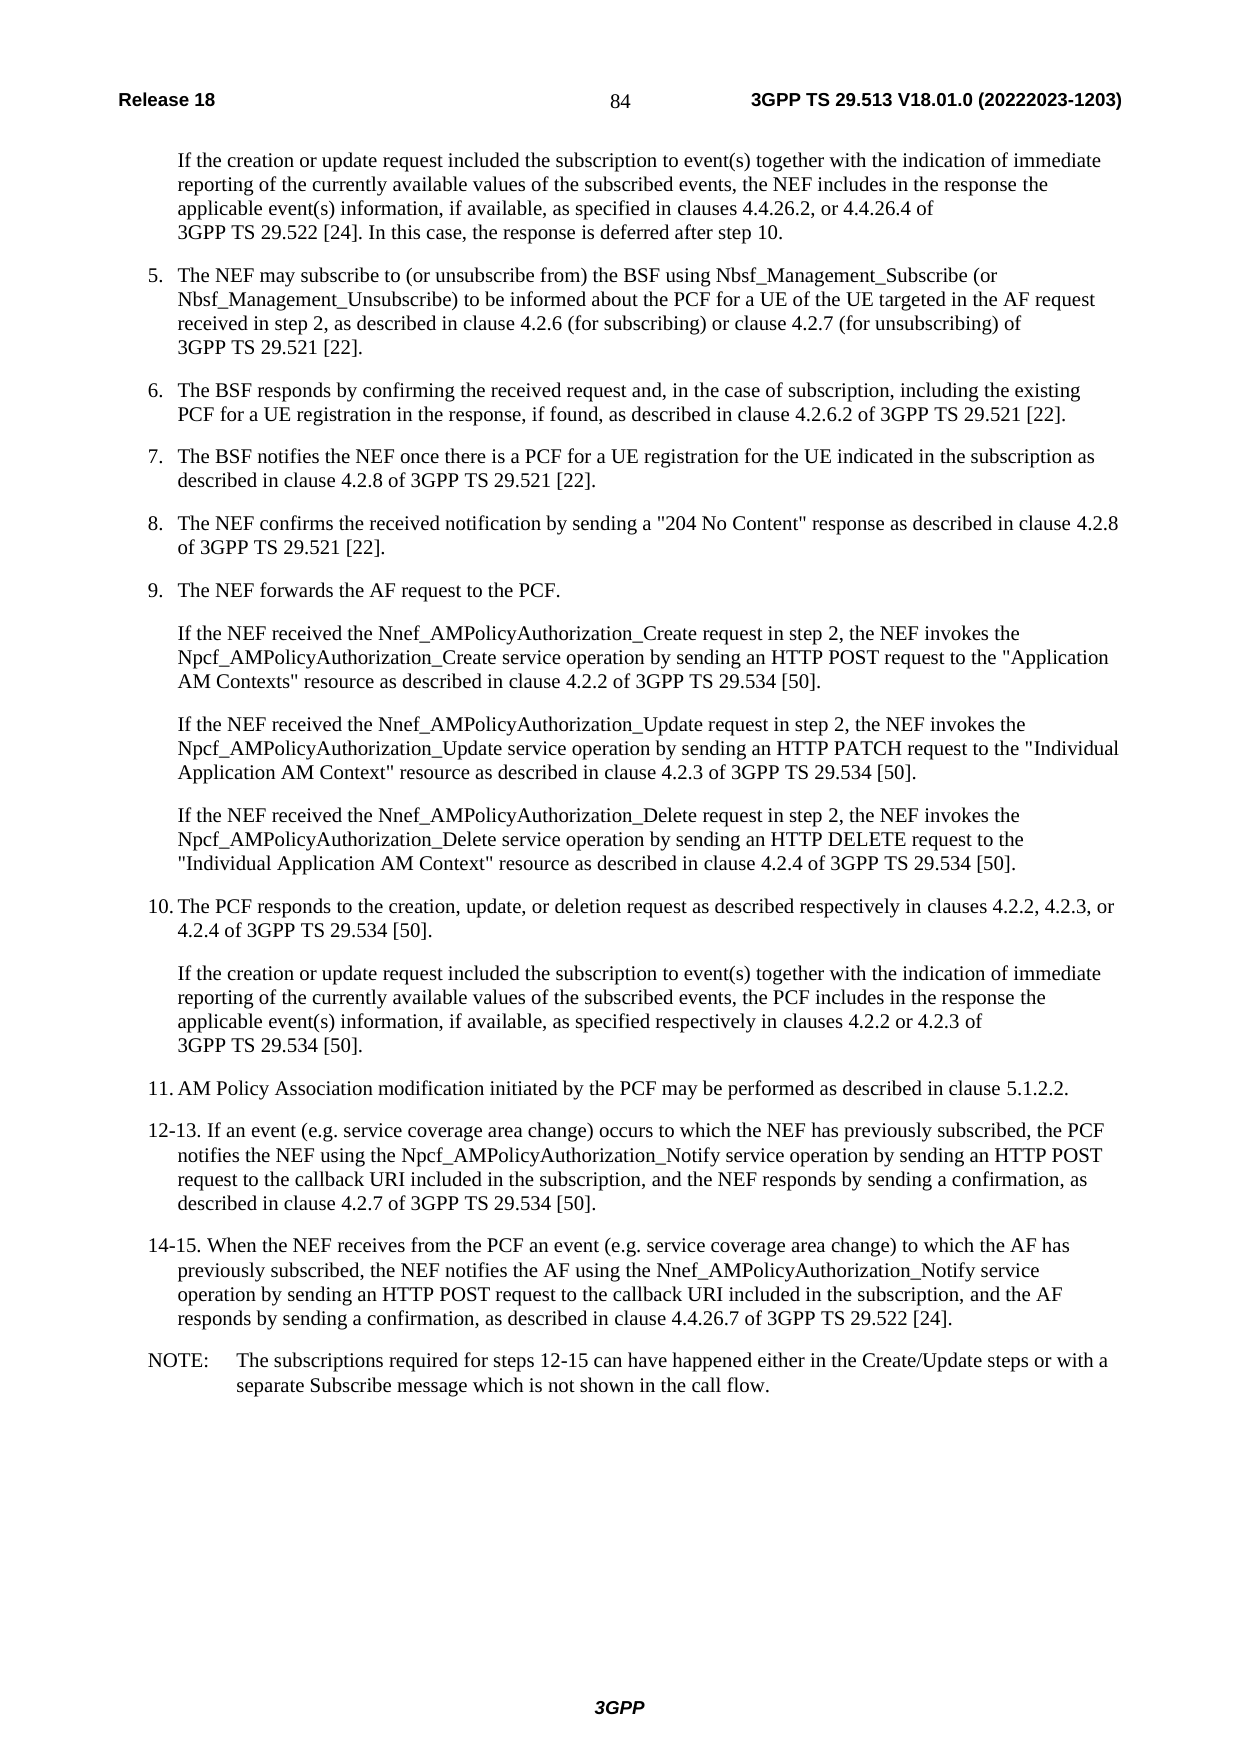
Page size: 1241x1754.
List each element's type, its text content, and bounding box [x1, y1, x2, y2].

text 11. AM Policy Association modification initiated by the PCF may be performed as described in clause 5.1.2.2. [148, 1076, 1122, 1100]
text If the NEF received the Nnef_AMPolicyAuthorization_Delete request in step 2, the NEF invokes the Npcf_AMPolicyAuthorization_Delete service operation by sending an HTTP DELETE request to the "Individual Application AM Context" resource as described in clause 4.2.4 of 3GPP TS 29.534 [50]. [148, 803, 1122, 875]
text 12-13. If an event (e.g. service coverage area change) occurs to which the NEF has previously subscribed, the PCF notifies the NEF using the Npcf_AMPolicyAuthorization_Notify service operation by sending an HTTP POST request to the callback URI included in the subscription, and the NEF responds by sending a confirmation, as described in clause 4.2.7 of 3GPP TS 29.534 [50]. [148, 1118, 1122, 1215]
text 8. The NEF confirms the received notification by sending a "204 No Content" response as described in clause 4.2.8 of 3GPP TS 29.521 [22]. [148, 511, 1122, 559]
text If the creation or update request included the subscription to event(s) together with the indication of immediate reporting of the currently available values of the subscribed events, the NEF includes in the response the applicable event(s) information, if available, as specified in clauses 4.4.26.2, or 4.4.26.4 of 3GPP TS 29.522 [24]. In this case, the response is deferred after step 10. [148, 147, 1122, 244]
text 5. The NEF may subscribe to (or unsubscribe from) the BSF using Nbsf_Management_Subscribe (or Nbsf_Management_Unsubscribe) to be informed about the PCF for a UE of the UE targeted in the AF request received in step 2, as described in clause 4.2.6 (for subscribing) or clause 4.2.7 (for unsubscribing) of 3GPP TS 29.521 [22]. [148, 262, 1122, 359]
text 14-15. When the NEF receives from the PCF an event (e.g. service coverage area change) to which the AF has previously subscribed, the NEF notifies the AF using the Nnef_AMPolicyAuthorization_Notify service operation by sending an HTTP POST request to the callback URI included in the subscription, and the AF responds by sending a confirmation, as described in clause 4.4.26.7 of 3GPP TS 29.522 [24]. [148, 1233, 1122, 1330]
text 10. The PCF responds to the creation, update, or deletion request as described respectively in clauses 4.2.2, 4.2.3, or 4.2.4 of 3GPP TS 29.534 [50]. [148, 894, 1122, 942]
text 7. The BSF notifies the NEF once there is a PCF for a UE registration for the UE indicated in the subscription as described in clause 4.2.8 of 3GPP TS 29.521 [22]. [148, 444, 1122, 492]
text If the NEF received the Nnef_AMPolicyAuthorization_Update request in step 2, the NEF invokes the Npcf_AMPolicyAuthorization_Update service operation by sending an HTTP PATCH request to the "Individual Application AM Context" resource as described in clause 4.2.3 of 3GPP TS 29.534 [50]. [148, 712, 1122, 784]
text 6. The BSF responds by confirming the received request and, in the case of subscription, including the existing PCF for a UE registration in the response, if found, as described in clause 4.2.6.2 of 3GPP TS 29.521 [22]. [148, 377, 1122, 426]
text If the NEF received the Nnef_AMPolicyAuthorization_Create request in step 2, the NEF invokes the Npcf_AMPolicyAuthorization_Create service operation by sending an HTTP POST request to the "Application AM Contexts" resource as described in clause 4.2.2 of 3GPP TS 29.534 [50]. [148, 621, 1122, 693]
text If the creation or update request included the subscription to event(s) together with the indication of immediate reporting of the currently available values of the subscribed events, the PCF includes in the response the applicable event(s) information, if available, as specified respectively in clauses 4.2.2 or 4.2.3 of 3GPP TS 29.534 [50]. [148, 961, 1122, 1057]
text NOTE: The subscriptions required for steps 12-15 can have happened either in the Create/Update steps or with a separate Subscribe message which is not shown in the call flow. [148, 1348, 1122, 1397]
text 9. The NEF forwards the AF request to the PCF. [148, 578, 1122, 602]
